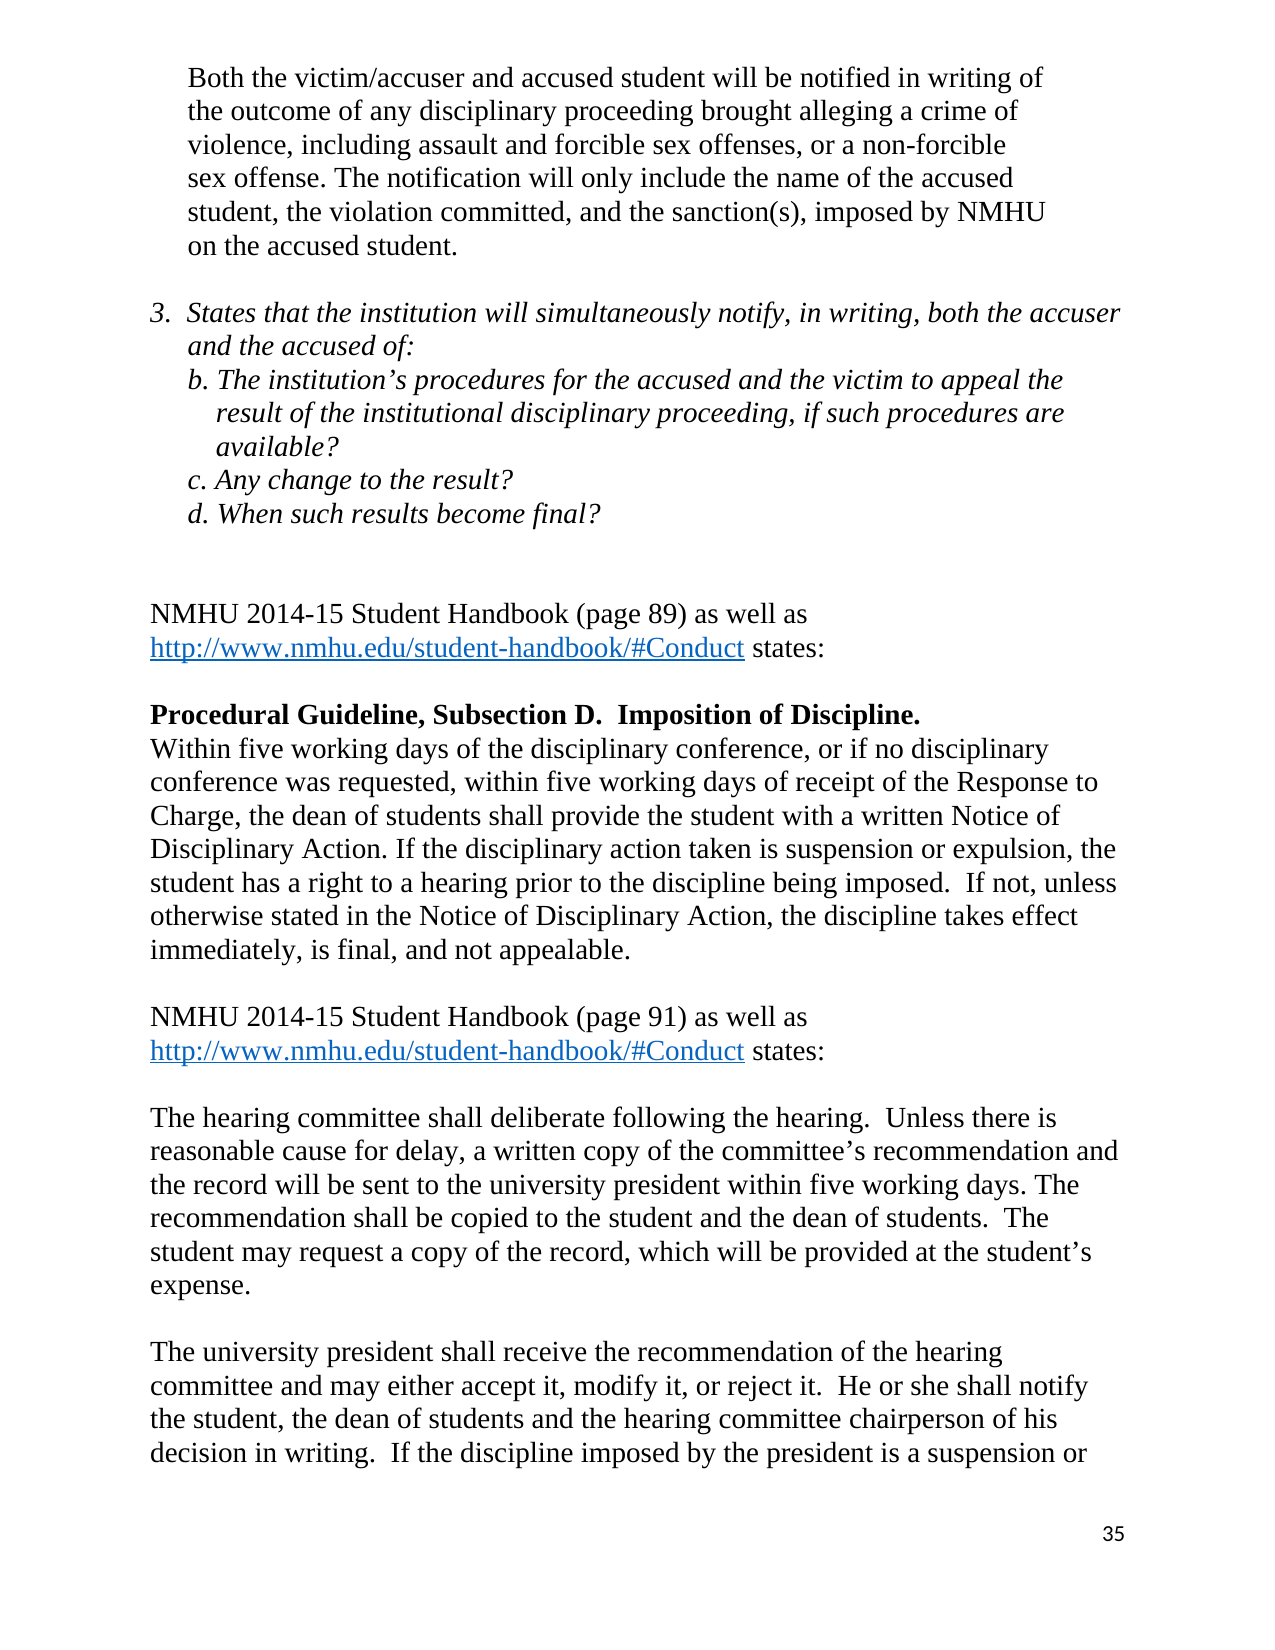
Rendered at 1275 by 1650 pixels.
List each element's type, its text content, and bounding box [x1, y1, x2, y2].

text The hearing committee shall deliberate following the hearing. Unless there is reasonable cause for delay, a written copy of the committee’s recommendation and the record will be sent to the university president within five working days. The recommendation shall be copied to the student and the dean of students. The student may request a copy of the record, which will be provided at the student’s expense. [150, 1100, 1125, 1301]
text NMHU 2014-15 Student Handbook (page 89) as well as http://www.nmhu.edu/student-handbook/#Conduct states: [150, 597, 1125, 664]
text d. When such results become final? [187, 496, 1125, 529]
text Procedural Guideline, Subsection D. Imposition of Discipline. [150, 697, 1125, 731]
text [150, 1334, 1125, 1469]
text NMHU 2014-15 Student Handbook (page 91) as well as http://www.nmhu.edu/student-handbook/#Conduct states: [150, 999, 1125, 1066]
text Within five working days of the disciplinary conference, or if no disciplinary conference was requested, within five working days of receipt of the Response to Charge, the dean of students shall provide the student with a written Notice of Disciplinary Action. If the disciplinary action taken is suspension or expulsion, the student has a right to a hearing prior to the discipline being imposed. If not, unless otherwise stated in the Notice of Disciplinary Action, the discipline takes effect immediately, is final, and not appealable. [150, 731, 1125, 966]
text b. The institution’s procedures for the accused and the victim to appeal the result of the institutional disciplinary proceeding, if such procedures are available? [187, 362, 1125, 462]
text 3. States that the institution will simultaneously notify, in writing, both the accuser and the accused of: [150, 295, 1125, 362]
text c. Any change to the result? [187, 462, 1125, 496]
text Both the victim/accuser and accused student will be notified in writing of the outcome of any disciplinary proceeding brought alleging a crime of violence, including assault and forcible sex offenses, or a non-forcible sex offense. The notification will only include the name of the accused student, the violation committed, and the sanction(s), imposed by NMHU on the accused student. [187, 60, 1050, 261]
